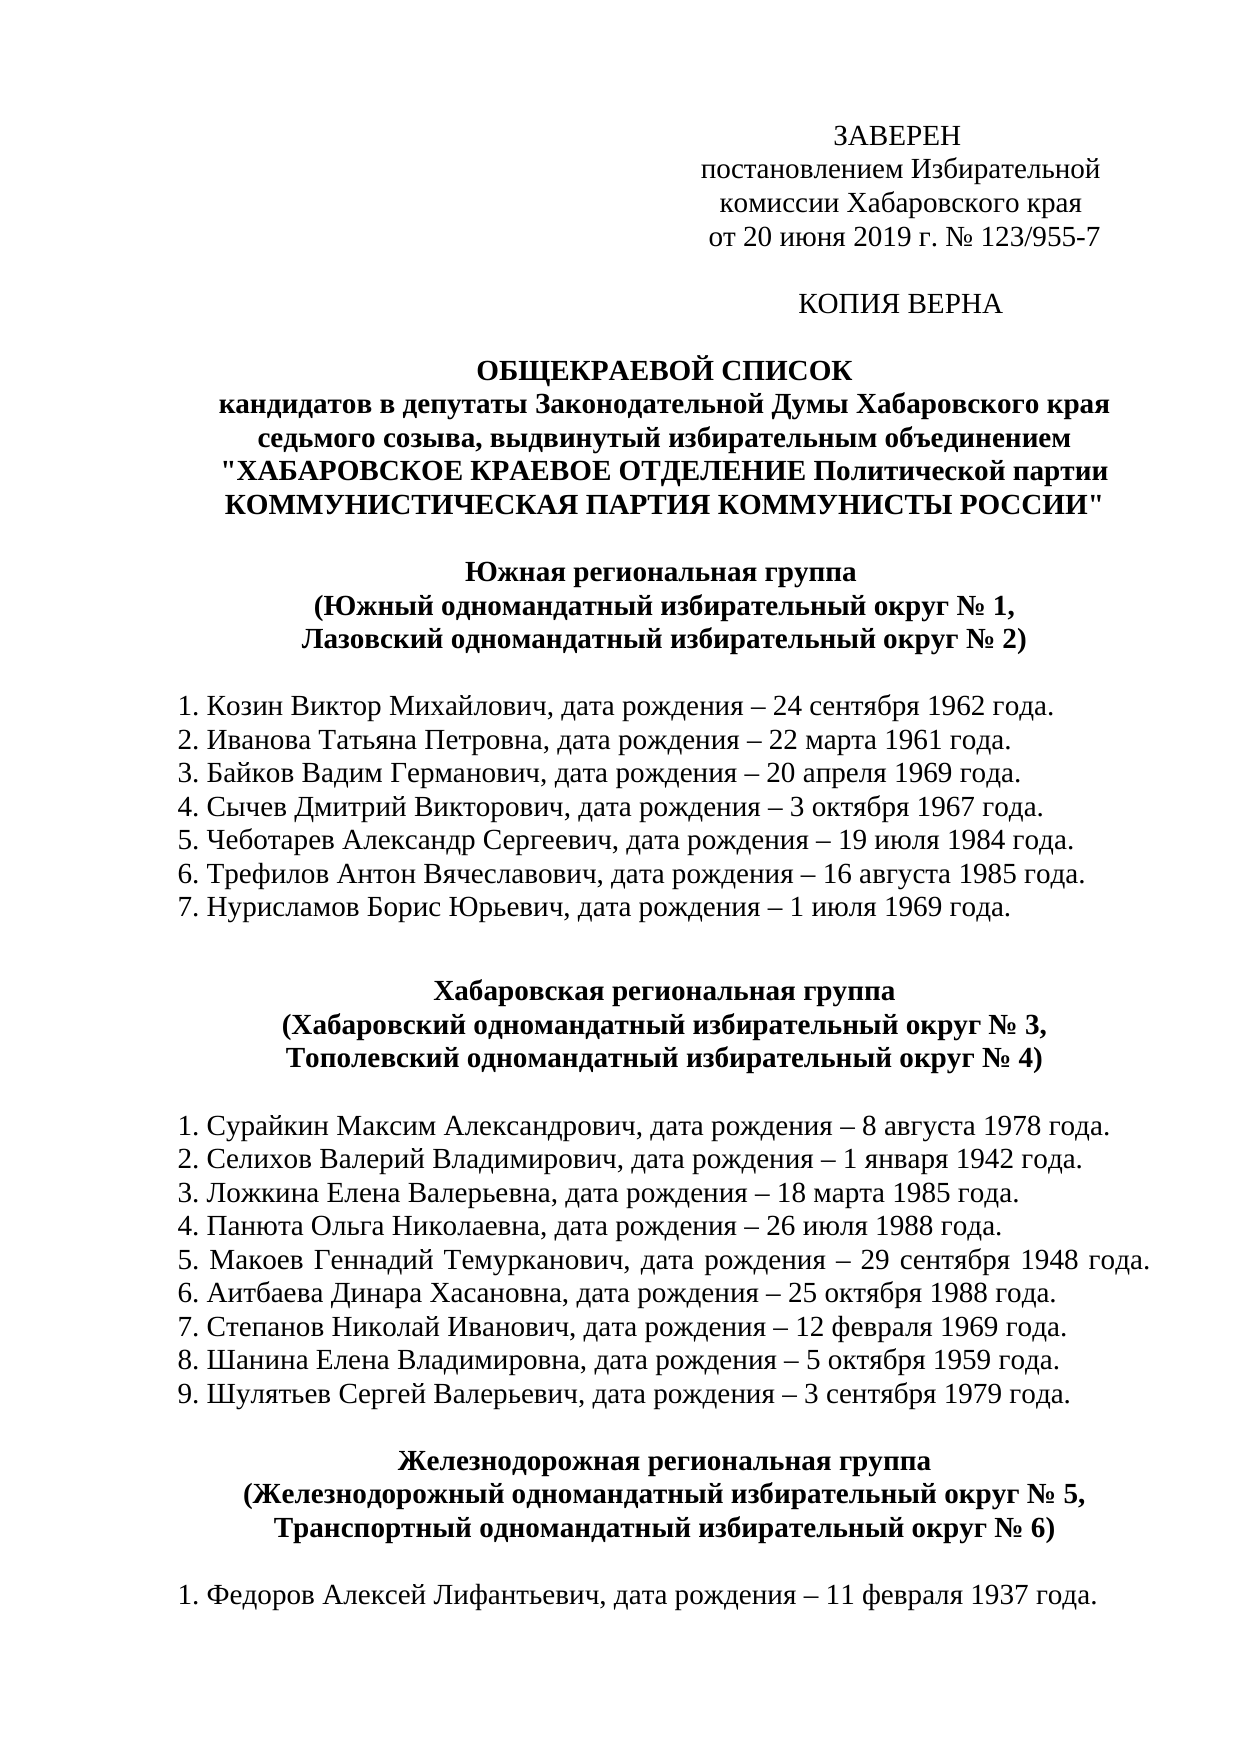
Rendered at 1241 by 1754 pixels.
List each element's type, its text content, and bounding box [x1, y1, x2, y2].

text 1. Козин Виктор Михайлович, дата рождения – 24 сентября 1962 года. [177, 688, 1152, 722]
text Железнодорожная региональная группа [177, 1443, 1152, 1477]
text 2. Селихов Валерий Владимирович, дата рождения – 1 января 1942 года. [177, 1141, 1152, 1175]
text Южная региональная группа (Южный одномандатный избирательный округ № 1, [177, 554, 1152, 621]
text кандидатов в депутаты Законодательной Думы Хабаровского края седьмого созыва, выдвинутый избирательным объединением [177, 386, 1152, 453]
text Хабаровская региональная группа [177, 973, 1152, 1007]
text ЗАВЕРЕН постановлением Избирательной комиссии Хабаровского края от 20 июня 2019 г. № 123/955-7 [650, 118, 1152, 252]
text Лазовский одномандатный избирательный округ № 2) [177, 621, 1152, 688]
text 1. Федоров Алексей Лифантьевич, дата рождения – 11 февраля 1937 года. [177, 1577, 1152, 1611]
text 4. Сычев Дмитрий Викторович, дата рождения – 3 октября 1967 года. [177, 789, 1152, 822]
text 6. Трефилов Антон Вячеславович, дата рождения – 16 августа 1985 года. [177, 856, 1152, 889]
text 5. Чеботарев Александр Сергеевич, дата рождения – 19 июля 1984 года. [177, 822, 1152, 856]
text 7. Нурисламов Борис Юрьевич, дата рождения – 1 июля 1969 года. [177, 889, 1152, 923]
text КОПИЯ ВЕРНА [650, 286, 1152, 319]
text 9. Шулятьев Сергей Валерьевич, дата рождения – 3 сентября 1979 года. [177, 1376, 1152, 1409]
text ОБЩЕКРАЕВОЙ СПИСОК [177, 353, 1152, 386]
text 8. Шанина Елена Владимировна, дата рождения – 5 октября 1959 года. [177, 1342, 1152, 1376]
text "ХАБАРОВСКОЕ КРАЕВОЕ ОТДЕЛЕНИЕ Политической партии КОММУНИСТИЧЕСКАЯ ПАРТИЯ КОММУНИСТЫ РОССИИ" [177, 453, 1152, 521]
text 5. Макоев Геннадий Темурканович, дата рождения – 29 сентября 1948 года. 6. Аитбаева Динара Хасановна, дата рождения – 25 октября 1988 года. [177, 1242, 1152, 1309]
text 7. Степанов Николай Иванович, дата рождения – 12 февраля 1969 года. [177, 1309, 1152, 1342]
text 1. Сурайкин Максим Александрович, дата рождения – 8 августа 1978 года. [177, 1108, 1152, 1141]
text (Железнодорожный одномандатный избирательный округ № 5, Транспортный одномандатный избирательный округ № 6) [177, 1477, 1152, 1577]
text 3. Байков Вадим Германович, дата рождения – 20 апреля 1969 года. [177, 755, 1152, 789]
text 4. Панюта Ольга Николаевна, дата рождения – 26 июля 1988 года. [177, 1208, 1152, 1242]
text 3. Ложкина Елена Валерьевна, дата рождения – 18 марта 1985 года. [177, 1175, 1152, 1208]
text Тополевский одномандатный избирательный округ № 4) [177, 1041, 1152, 1108]
text (Хабаровский одномандатный избирательный округ № 3, [177, 1007, 1152, 1041]
text 2. Иванова Татьяна Петровна, дата рождения – 22 марта 1961 года. [177, 722, 1152, 755]
